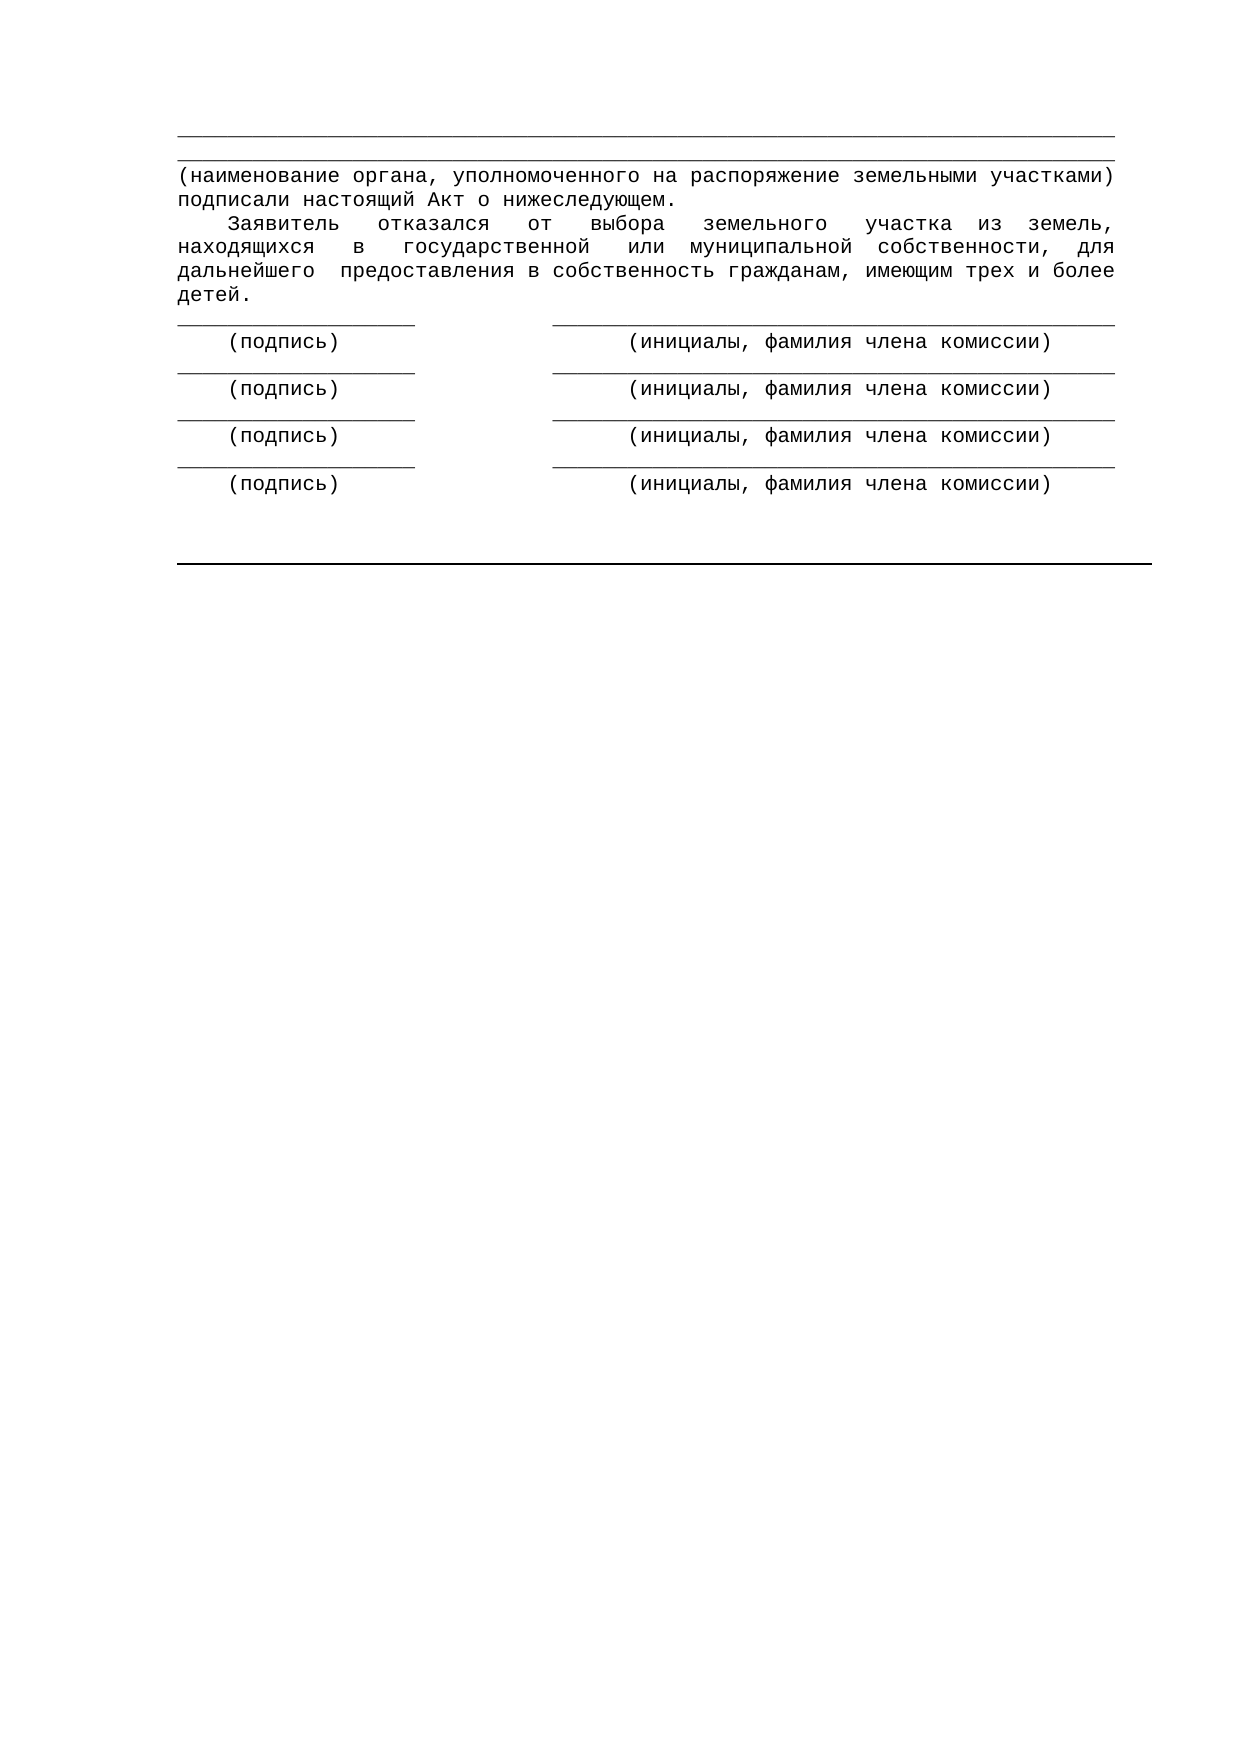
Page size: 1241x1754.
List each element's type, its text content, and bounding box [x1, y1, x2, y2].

text ___________________________________________________________________________ [177, 118, 1152, 142]
text (наименование органа, уполномоченного на распоряжение земельными участками) [177, 165, 1152, 189]
text ___________________ _____________________________________________ [177, 354, 1152, 378]
text Заявитель отказался от выбора земельного участка из земель, [177, 213, 1152, 236]
text дальнейшего предоставления в собственность гражданам, имеющим трех и более [177, 260, 1152, 284]
text ___________________ _____________________________________________ [177, 307, 1152, 331]
text находящихся в государственной или муниципальной собственности, для [177, 236, 1152, 260]
text (подпись) (инициалы, фамилия члена комиссии) [177, 426, 1152, 449]
text (подпись) (инициалы, фамилия члена комиссии) [177, 473, 1152, 496]
text подписали настоящий Акт о нижеследующем. [177, 189, 1152, 213]
text ___________________ _____________________________________________ [177, 402, 1152, 426]
text ___________________ _____________________________________________ [177, 449, 1152, 473]
text (подпись) (инициалы, фамилия члена комиссии) [177, 378, 1152, 402]
text (подпись) (инициалы, фамилия члена комиссии) [177, 331, 1152, 354]
text детей. [177, 284, 1152, 307]
text ___________________________________________________________________________ [177, 142, 1152, 165]
